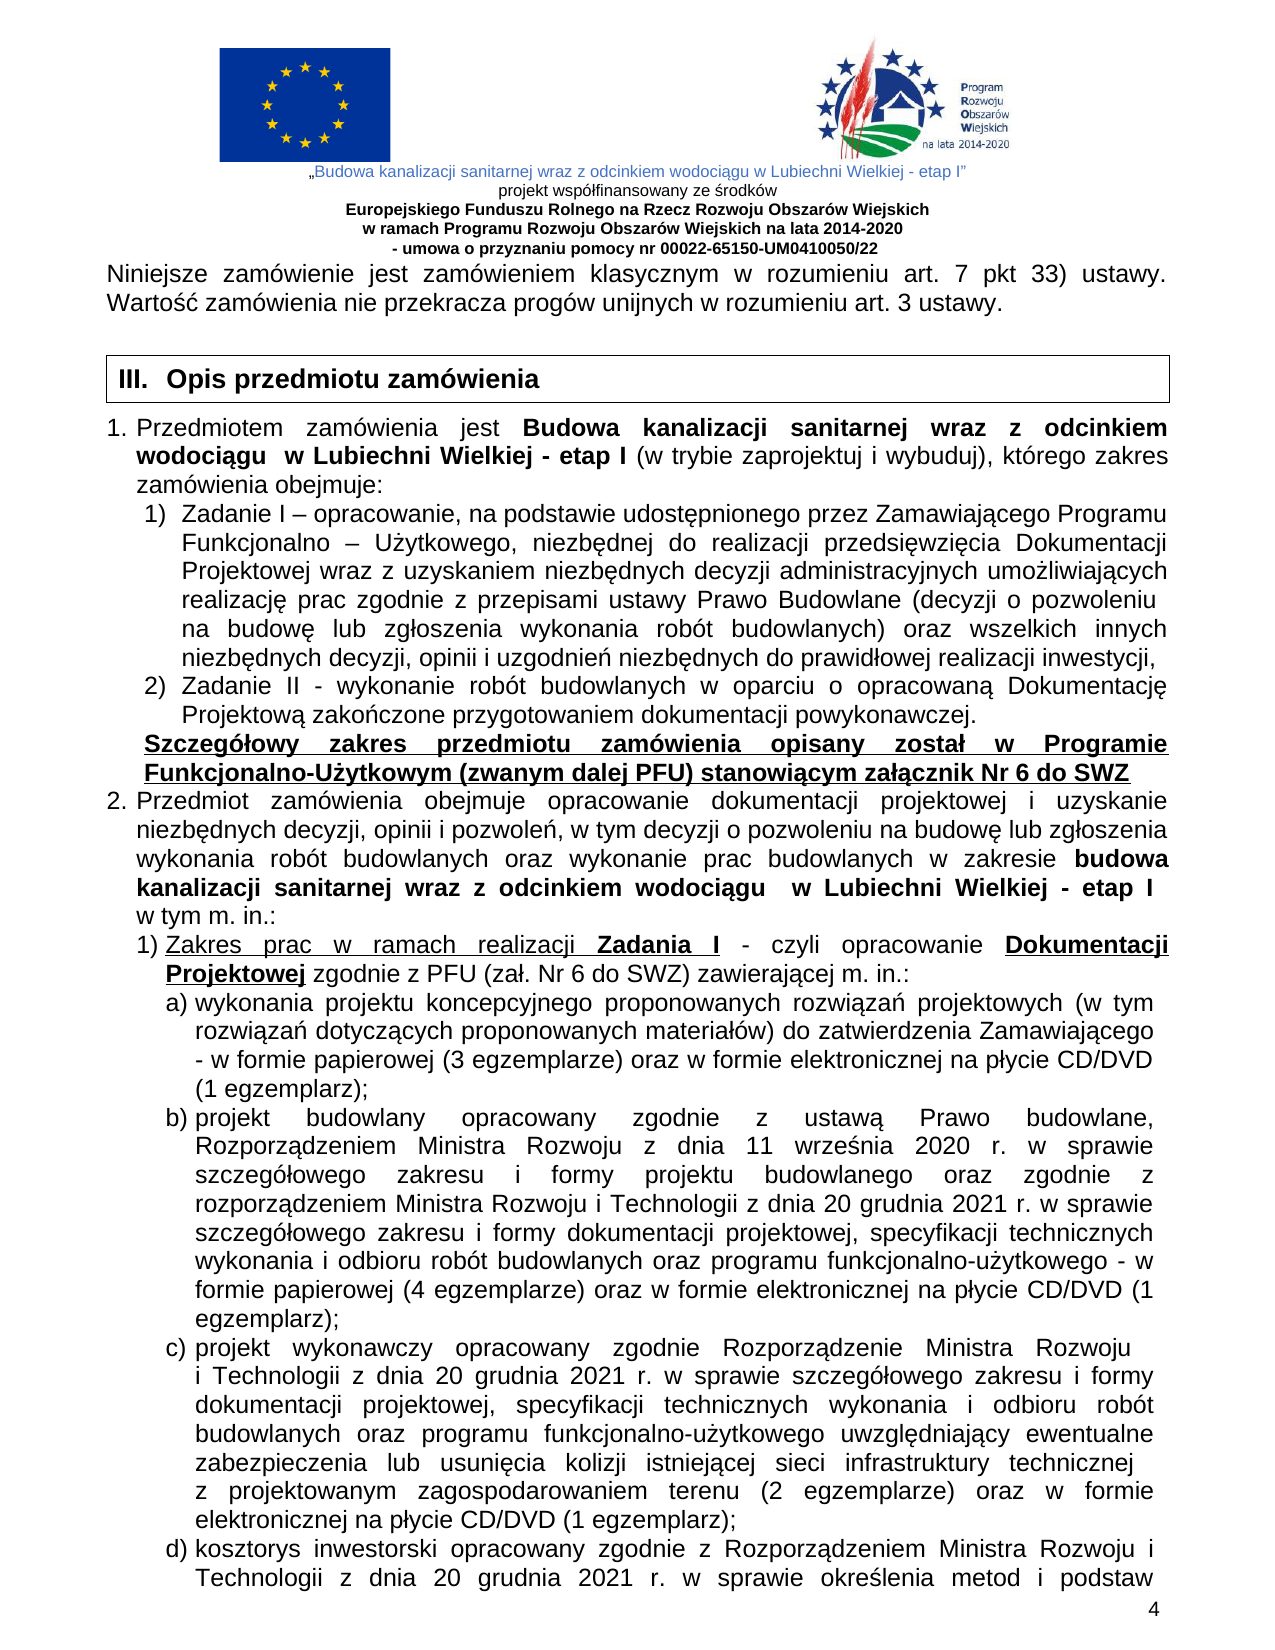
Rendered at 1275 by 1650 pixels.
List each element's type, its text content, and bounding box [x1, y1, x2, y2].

list Zakres prac w ramach realizacji Zadania I - czyli opracowanie Dokumentacji Projektowej zgodnie z PFU (zał. Nr 6 do SWZ) zawierającej m. in.: [136, 930, 1169, 987]
list projekt budowlany opracowany zgodnie z ustawą Prawo budowlane, Rozporządzeniem Ministra Rozwoju z dnia 11 września 2020 r. w sprawie szczegółowego zakresu i formy projektu budowlanego oraz zgodnie z rozporządzeniem Ministra Rozwoju i Technologii z dnia 20 grudnia 2021 r. w sprawie szczegółowego zakresu i formy dokumentacji projektowej, specyfikacji technicznych wykonania i odbioru robót budowlanych oraz programu funkcjonalno-użytkowego - w formie papierowej (4 egzemplarze) oraz w formie elektronicznej na płycie CD/DVD (1 egzemplarz); [165, 1102, 1155, 1332]
list Przedmiotem zamówienia jest Budowa kanalizacji sanitarnej wraz z odcinkiem wodociągu w Lubiechni Wielkiej - etap I (w trybie zaprojektuj i wybuduj), którego zakres zamówienia obejmuje: [106, 412, 1169, 499]
list Przedmiot zamówienia obejmuje opracowanie dokumentacji projektowej i uzyskanie niezbędnych decyzji, opinii i pozwoleń, w tym decyzji o pozwoleniu na budowę lub zgłoszenia wykonania robót budowlanych oraz wykonanie prac budowlanych w zakresie budowa kanalizacji sanitarnej wraz z odcinkiem wodociągu w Lubiechni Wielkiej - etap I w tym m. in.: [106, 786, 1169, 930]
table_header Opis przedmiotu zamówienia [107, 356, 1169, 402]
list projekt wykonawczy opracowany zgodnie Rozporządzenie Ministra Rozwoju i Technologii z dnia 20 grudnia 2021 r. w sprawie szczegółowego zakresu i formy dokumentacji projektowej, specyfikacji technicznych wykonania i odbioru robót budowlanych oraz programu funkcjonalno-użytkowego uwzględniający ewentualne zabezpieczenia lub usunięcia kolizji istniejącej sieci infrastruktury technicznej z projektowanym zagospodarowaniem terenu (2 egzemplarze) oraz w formie elektronicznej na płycie CD/DVD (1 egzemplarz); [165, 1332, 1155, 1534]
list Zadanie I – opracowanie, na podstawie udostępnionego przez Zamawiającego Programu Funkcjonalno – Użytkowego, niezbędnej do realizacji przedsięwzięcia Dokumentacji Projektowej wraz z uzyskaniem niezbędnych decyzji administracyjnych umożliwiających realizację prac zgodnie z przepisami ustawy Prawo Budowlane (decyzji o pozwoleniu na budowę lub zgłoszenia wykonania robót budowlanych) oraz wszelkich innych niezbędnych decyzji, opinii i uzgodnień niezbędnych do prawidłowej realizacji inwestycji, [144, 499, 1169, 671]
text Szczegółowy zakres przedmiotu zamówienia opisany został w Programie Funkcjonalno-Użytkowym (zwanym dalej PFU) stanowiącym załącznik Nr 6 do SWZ [144, 755, 1169, 786]
list Zadanie II - wykonanie robót budowlanych w oparciu o opracowaną Dokumentację Projektową zakończone przygotowaniem dokumentacji powykonawczej. [144, 671, 1169, 729]
list wykonania projektu koncepcyjnego proponowanych rozwiązań projektowych (w tym rozwiązań dotyczących proponowanych materiałów) do zatwierdzenia Zamawiającego - w formie papierowej (3 egzemplarze) oraz w formie elektronicznej na płycie CD/DVD (1 egzemplarz); [165, 987, 1155, 1102]
picture [219, 48, 391, 162]
text Niniejsze zamówienie jest zamówieniem klasycznym w rozumieniu art. 7 pkt 33) ustawy. Wartość zamówienia nie przekracza progów unijnych w rozumieniu art. 3 ustawy. [106, 259, 1169, 317]
text Szczegółowy zakres przedmiotu zamówienia opisany został w Programie Funkcjonalno-Użytkowym (zwanym dalej PFU) stanowiącym załącznik Nr 6 do SWZ [144, 729, 1169, 754]
picture [807, 29, 1012, 162]
